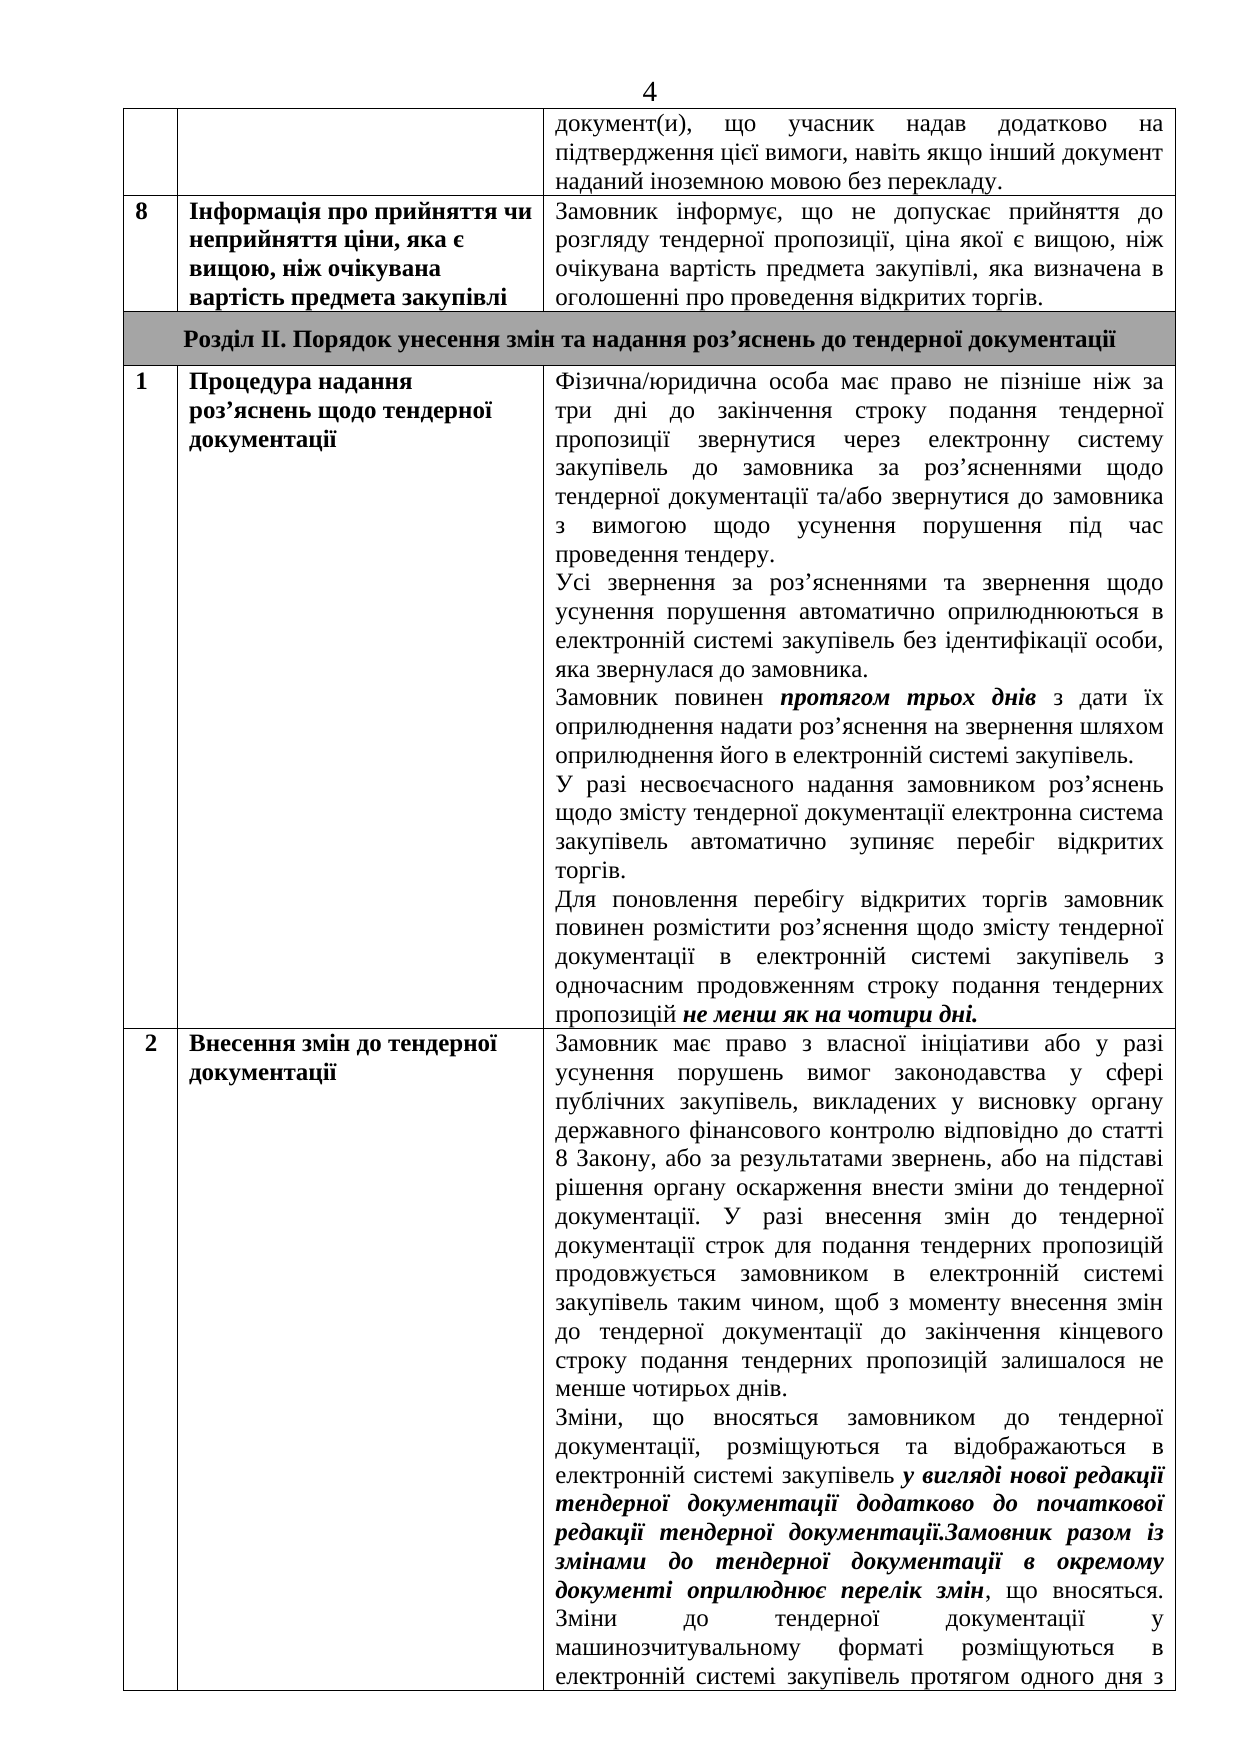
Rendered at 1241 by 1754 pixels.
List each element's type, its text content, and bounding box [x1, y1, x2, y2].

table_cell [544, 109, 1175, 195]
table_cell Розділ ІІ. Порядок унесення змін та надання роз’яснень до тендерної документації [124, 312, 1175, 365]
table_cell Інформація про прийняття чи неприйняття ціни, яка є вищою, ніж очікувана вартість предмета закупівлі [178, 196, 543, 311]
table_cell 1 [124, 366, 177, 1027]
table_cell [178, 1029, 543, 1690]
table_cell 7 [124, 109, 177, 195]
table_cell Процедура надання роз’яснень щодо тендерної документації [178, 366, 543, 1027]
table_cell Замовник інформує, що не допускає прийняття до розгляду тендерної пропозиції, ціна якої є вищою, ніж очікувана вартість предмета закупівлі, яка визначена в оголошенні про проведення відкритих торгів. [544, 196, 1175, 311]
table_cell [178, 109, 543, 195]
table_cell Фізична/юридична особа має право не пізніше ніж за три дні до закінчення строку подання тендерної пропозиції звернутися через електронну систему закупівель до замовника за роз’ясненнями щодо тендерної документації та/або звернутися до замовника з вимогою щодо усунення порушення під час проведення тендеру. Усі звернення за роз’ясненнями та звернення щодо усунення порушення автоматично оприлюднюються в електронній системі закупівель без ідентифікації особи, яка звернулася до замовника. Замовник повинен протягом трьох днів з дати їх оприлюднення надати роз’яснення на звернення шляхом оприлюднення його в електронній системі закупівель. У разі несвоєчасного надання замовником роз’яснень щодо змісту тендерної документації електронна система закупівель автоматично зупиняє перебіг відкритих торгів. Для поновлення перебігу відкритих торгів замовник повинен розмістити роз’яснення щодо змісту тендерної документації в електронній системі закупівель з одночасним продовженням строку подання тендерних пропозицій не менш як на чотири дні. [544, 366, 1175, 1027]
table_cell 2 [124, 1029, 177, 1690]
table_cell 8 [124, 196, 177, 311]
